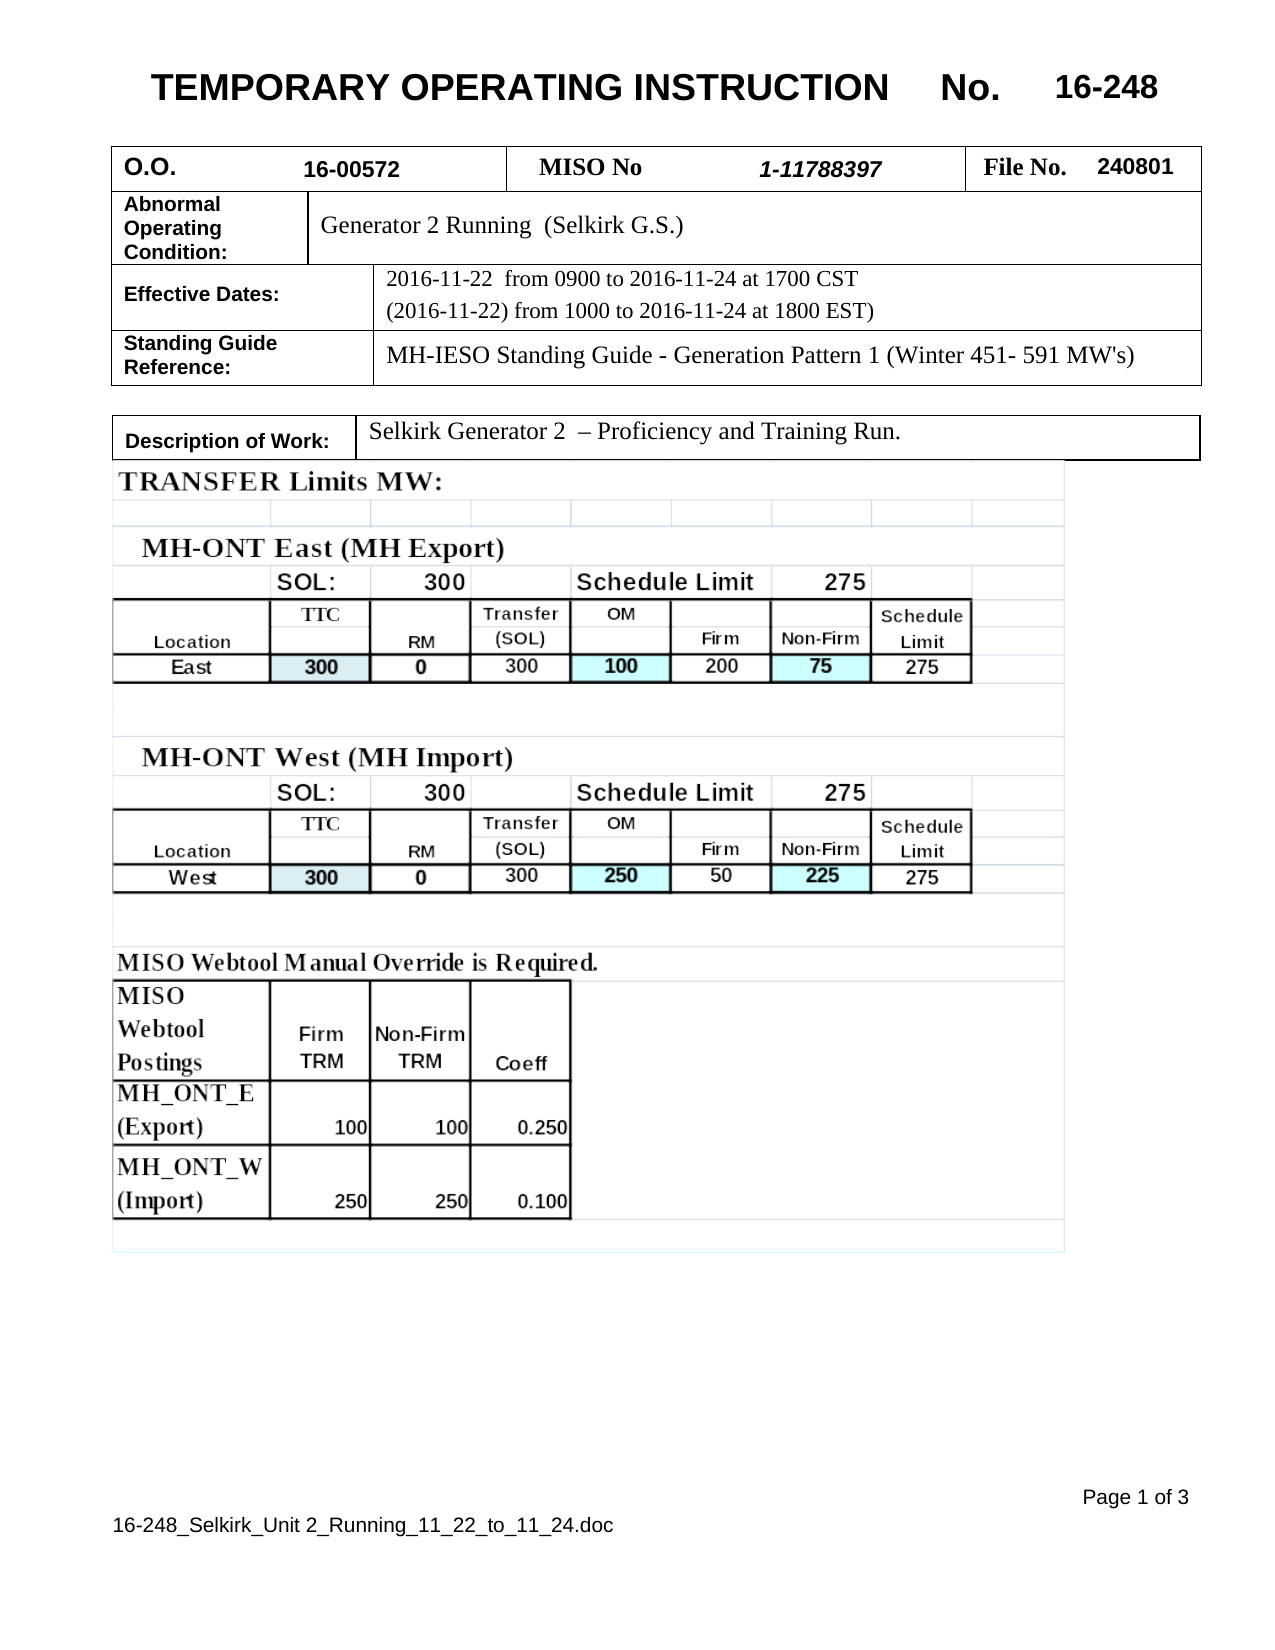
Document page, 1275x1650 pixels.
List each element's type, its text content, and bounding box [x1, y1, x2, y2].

table_header MISO No [507, 147, 675, 191]
table_header 240801 [1085, 147, 1201, 191]
table_header O.O. [112, 147, 197, 191]
table_header Description of Work: [113, 416, 355, 459]
table_header 16-00572 [197, 147, 506, 191]
table_header File No. [966, 147, 1084, 191]
table_cell Effective Dates: [112, 265, 373, 330]
table_cell Standing Guide Reference: [112, 331, 373, 385]
table_cell Generator 2 Running (Selkirk G.S.) [309, 192, 1201, 264]
table_header Selkirk Generator 2 – Proficiency and Training Run. [357, 416, 1199, 459]
table_cell Abnormal Operating Condition: [112, 192, 307, 264]
table_cell 2016-11-22 from 0900 to 2016-11-24 at 1700 CST (2016-11-22) from 1000 to 2016-11-24 at 1800 EST) [374, 265, 1201, 330]
table_cell MH-IESO Standing Guide - Generation Pattern 1 (Winter 451- 591 MW's) [374, 331, 1201, 385]
table_header 1-11788397 [675, 147, 965, 191]
